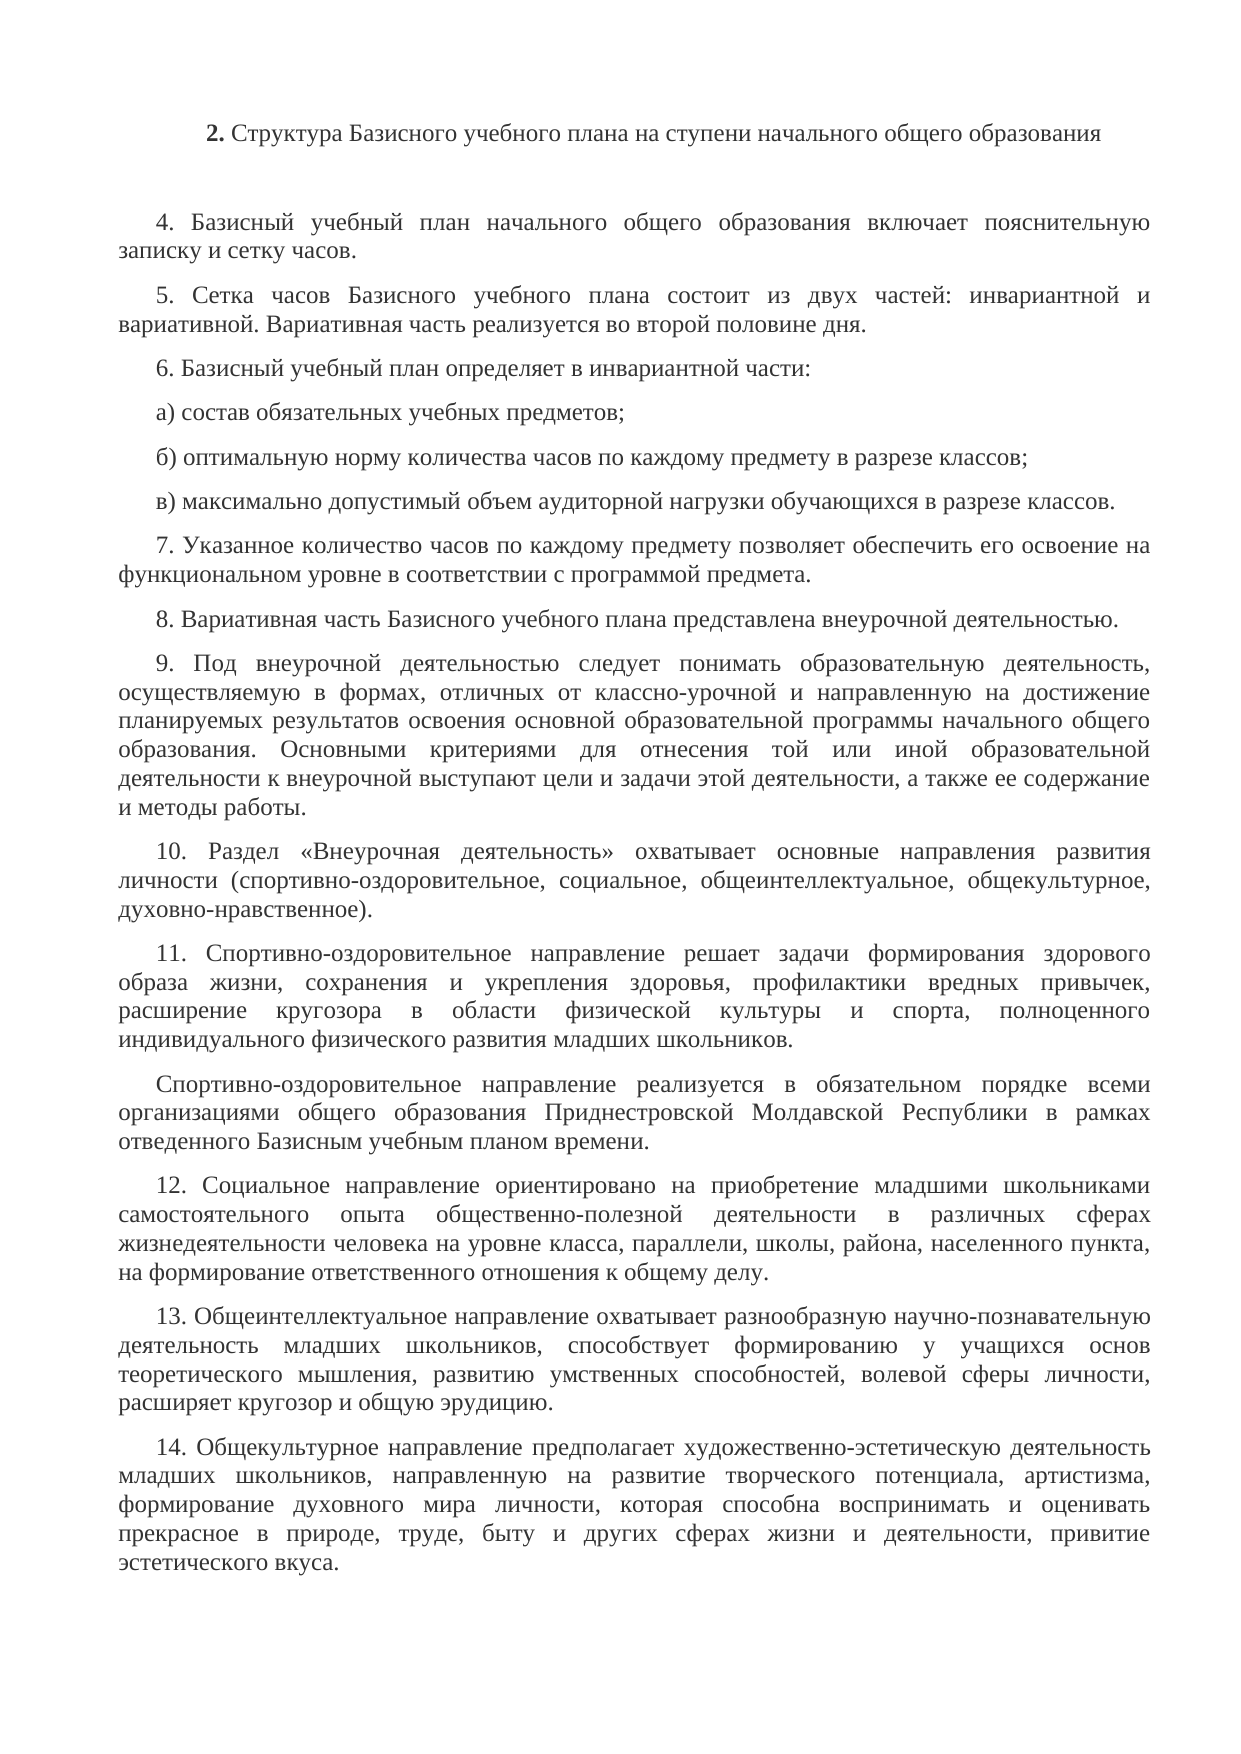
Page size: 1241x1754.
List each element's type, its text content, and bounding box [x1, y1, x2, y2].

text 4. Базисный учебный план начального общего образования включает пояснительную записку и сетку часов. [118, 207, 1152, 264]
text в) максимально допустимый объем аудиторной нагрузки обучающихся в разрезе классов. [118, 486, 1152, 515]
text 11. Спортивно-оздоровительное направление решает задачи формирования здорового образа жизни, сохранения и укрепления здоровья, профилактики вредных привычек, расширение кругозора в области физической культуры и спорта, полноценного индивидуального физического развития младших школьников. [118, 938, 1152, 1053]
text 14. Общекультурное направление предполагает художественно-эстетическую деятельность младших школьников, направленную на развитие творческого потенциала, артистизма, формирование духовного мира личности, которая способна воспринимать и оценивать прекрасное в природе, труде, быту и других сферах жизни и деятельности, привитие эстетического вкуса. [118, 1432, 1152, 1576]
text 10. Раздел «Внеурочная деятельность» охватывает основные направления развития личности (спортивно-оздоровительное, социальное, общеинтеллектуальное, общекультурное, духовно-нравственное). [118, 836, 1152, 922]
text а) состав обязательных учебных предметов; [118, 397, 1152, 426]
text 6. Базисный учебный план определяет в инвариантной части: [118, 353, 1152, 382]
text 12. Социальное направление ориентировано на приобретение младшими школьниками самостоятельного опыта общественно-полезной деятельности в различных сферах жизнедеятельности человека на уровне класса, параллели, школы, района, населенного пункта, на формирование ответственного отношения к общему делу. [118, 1171, 1152, 1286]
text 8. Вариативная часть Базисного учебного плана представлена внеурочной деятельностью. [118, 604, 1152, 632]
text б) оптимальную норму количества часов по каждому предмету в разрезе классов; [118, 442, 1152, 471]
text 13. Общеинтеллектуальное направление охватывает разнообразную научно-познавательную деятельность младших школьников, способствует формированию у учащихся основ теоретического мышления, развитию умственных способностей, волевой сферы личности, расширяет кругозор и общую эрудицию. [118, 1301, 1152, 1416]
text Спортивно-оздоровительное направление реализуется в обязательном порядке всеми организациями общего образования Приднестровской Молдавской Республики в рамках отведенного Базисным учебным планом времени. [118, 1069, 1152, 1155]
text 5. Сетка часов Базисного учебного плана состоит из двух частей: инвариантной и вариативной. Вариативная часть реализуется во второй половине дня. [118, 280, 1152, 337]
text 2. Структура Базисного учебного плана на ступени начального общего образования [118, 118, 1152, 147]
text 9. Под внеурочной деятельностью следует понимать образовательную деятельность, осуществляемую в формах, отличных от классно-урочной и направленную на достижение планируемых результатов освоения основной образовательной программы начального общего образования. Основными критериями для отнесения той или иной образовательной деятельности к внеурочной выступают цели и задачи этой деятельности, а также ее содержание и методы работы. [118, 648, 1152, 821]
text 7. Указанное количество часов по каждому предмету позволяет обеспечить его освоение на функциональном уровне в соответствии с программой предмета. [118, 531, 1152, 588]
